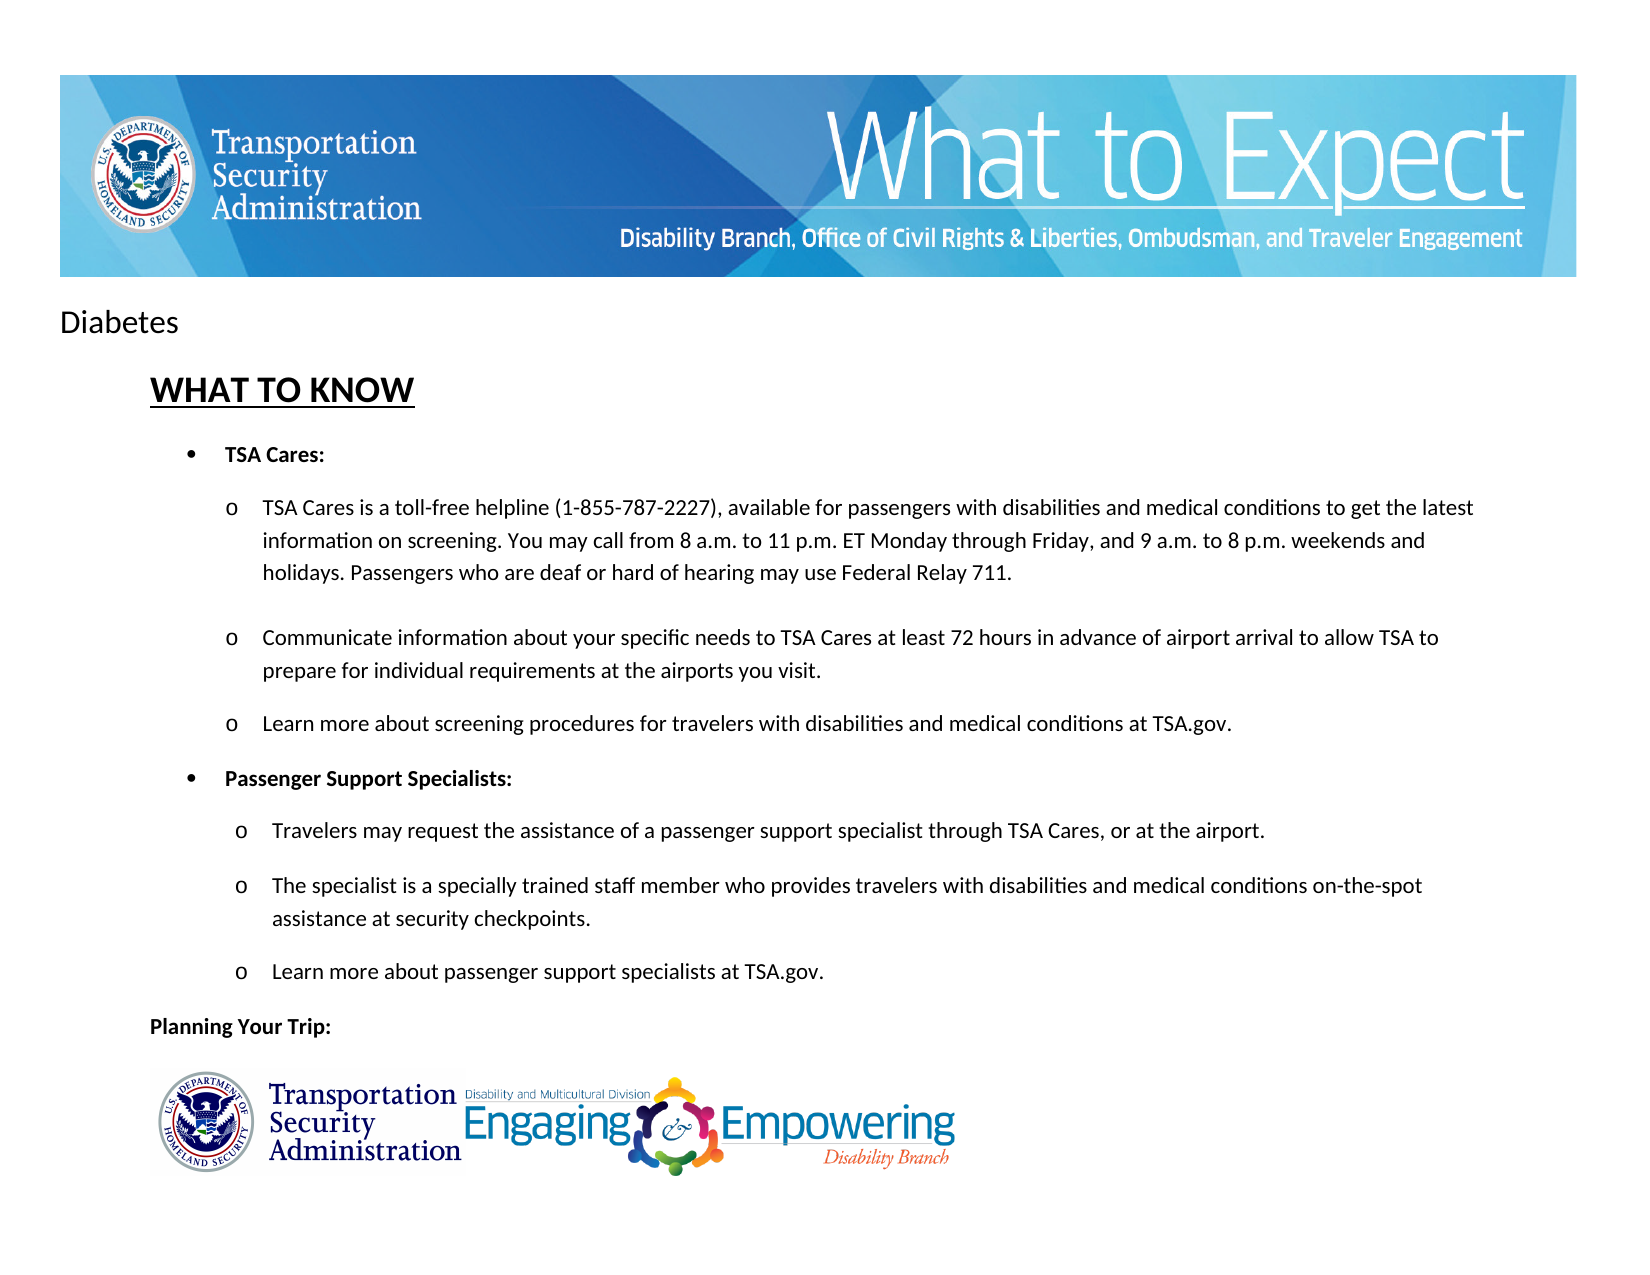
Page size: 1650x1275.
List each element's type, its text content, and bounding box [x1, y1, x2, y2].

list Travelers may request the assistance of a passenger support specialist through TSA Cares, or at the airport. [234, 817, 1500, 846]
picture [940, 1116, 955, 1134]
picture [939, 1135, 950, 1142]
list TSA Cares: [187, 440, 1500, 468]
list Learn more about screening procedures for travelers with disabilities and medical conditions at TSA.gov. [225, 709, 1500, 738]
picture [940, 1117, 948, 1124]
text WHAT TO KNOW [150, 366, 1500, 412]
list Learn more about passenger support specialists at TSA.gov. [234, 957, 1500, 987]
list Communicate information about your specific needs to TSA Cares at least 72 hours in advance of airport arrival to allow TSA to prepare for individual requirements at the airports you visit. [225, 623, 1500, 684]
list The specialist is a specially trained staff member who provides travelers with disabilities and medical conditions on-the-spot assistance at security checkpoints. [234, 871, 1500, 932]
picture [150, 1068, 955, 1176]
text Planning Your Trip: [150, 1012, 1500, 1040]
list Passenger Support Specialists: [187, 764, 1500, 792]
list TSA Cares is a toll-free helpline (1-855-787-2227), available for passengers with disabilities and medical conditions to get the latest information on screening. You may call from 8 a.m. to 11 p.m. ET Monday through Friday, and 9 a.m. to 8 p.m. weekends and holidays. Passengers who are deaf or hard of hearing may use Federal Relay 711. [225, 493, 1500, 587]
